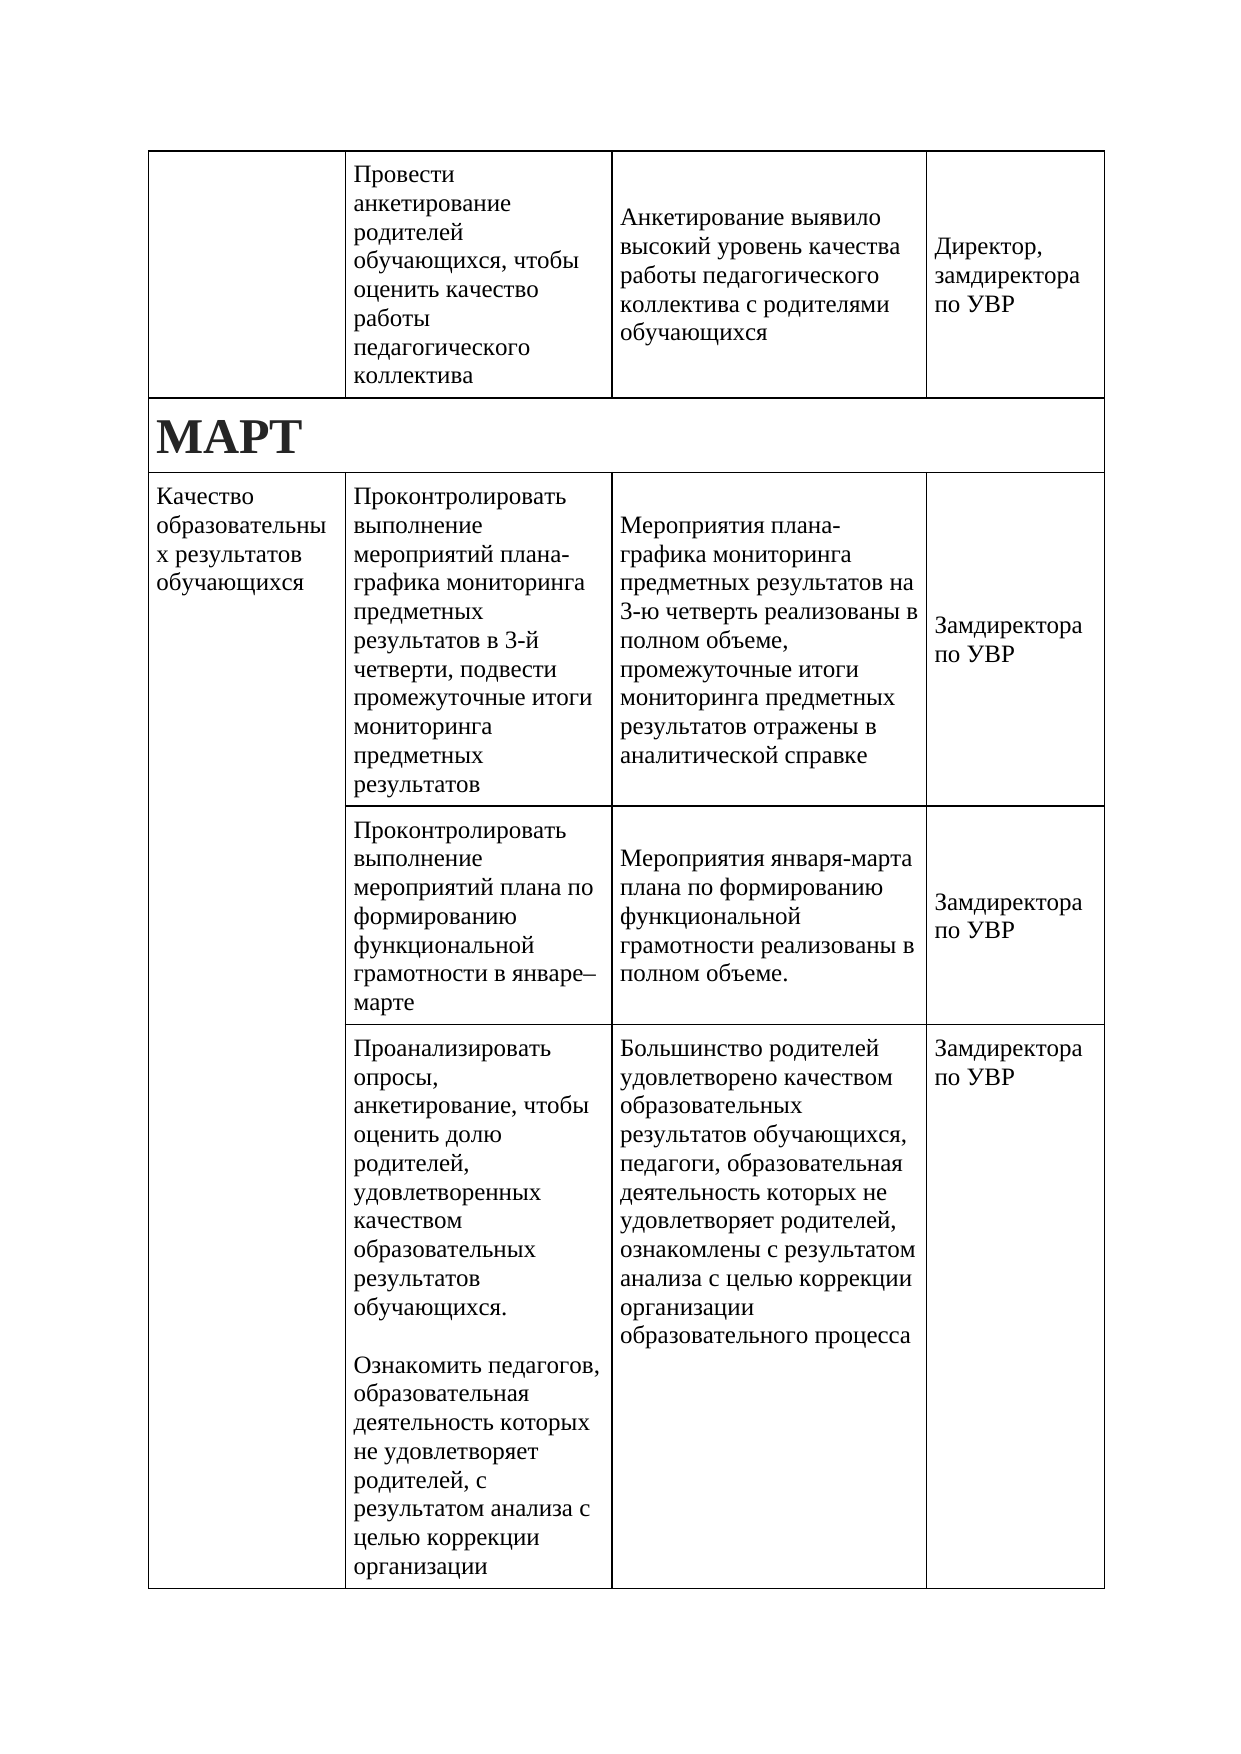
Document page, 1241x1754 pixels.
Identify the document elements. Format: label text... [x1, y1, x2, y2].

table_cell МАРТ [149, 399, 1104, 472]
table_cell Мероприятия плана-графика мониторинга предметных результатов на 3-ю четверть реализованы в полном объеме, промежуточные итоги мониторинга предметных результатов отражены в аналитической справке [613, 473, 926, 805]
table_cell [346, 1025, 611, 1588]
table_cell Директор, замдиректора по УВР [927, 152, 1104, 397]
table_cell Анкетирование выявило высокий уровень качества работы педагогического коллектива с родителями обучающихся [613, 152, 926, 397]
table_cell Замдиректора по УВР [927, 1025, 1104, 1588]
table_cell Качество образовательных результатов обучающихся [149, 473, 345, 1588]
table_cell Проконтролировать выполнение мероприятий плана по формированию функциональной грамотности в январе–марте [346, 807, 611, 1024]
table_cell Замдиректора по УВР [927, 807, 1104, 1024]
table_cell Проконтролировать выполнение мероприятий плана-графика мониторинга предметных результатов в 3-й четверти, подвести промежуточные итоги мониторинга предметных результатов [346, 473, 611, 805]
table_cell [613, 1025, 926, 1588]
table_cell Мероприятия января-марта плана по формированию функциональной грамотности реализованы в полном объеме. [613, 807, 926, 1024]
table_cell Замдиректора по УВР [927, 473, 1104, 805]
table_cell Провести анкетирование родителей обучающихся, чтобы оценить качество работы педагогического коллектива [346, 152, 611, 397]
